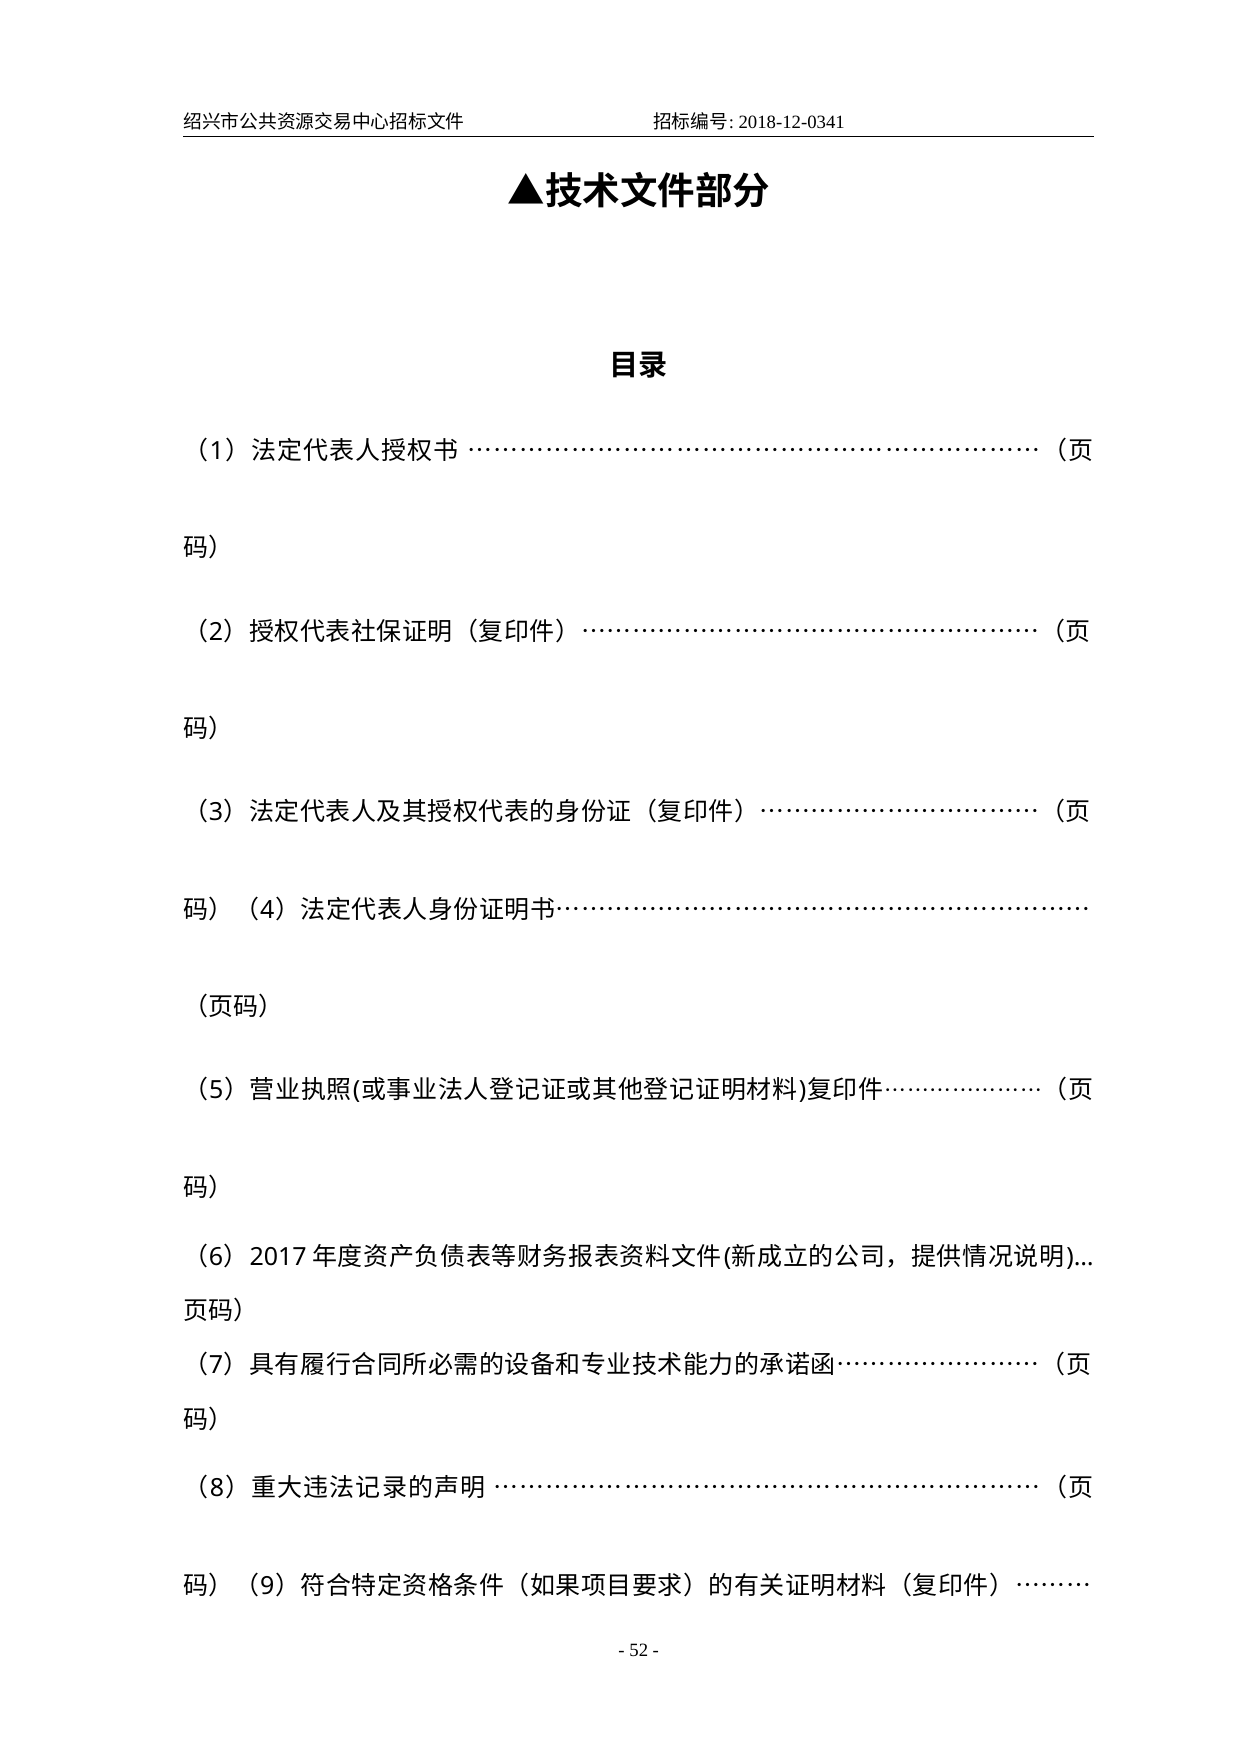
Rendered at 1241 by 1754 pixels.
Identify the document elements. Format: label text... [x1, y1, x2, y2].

text （5）营业执照(或事业法人登记证或其他登记证明材料)复印件…………………（页码） [183, 1055, 1094, 1218]
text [183, 1453, 1094, 1616]
text 目录 [183, 330, 1094, 395]
text （6）2017年度资产负债表等财务报表资料文件(新成立的公司，提供情况说明)…页码） [183, 1236, 1094, 1327]
text （3）法定代表人及其授权代表的身份证（复印件）……………………………（页码）（4）法定代表人身份证明书………………………………………………………（页码） [183, 777, 1094, 1037]
text （7）具有履行合同所必需的设备和专业技术能力的承诺函……………………（页码） [183, 1345, 1094, 1435]
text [183, 156, 1094, 221]
text （2）授权代表社保证明（复印件）………………………………………………（页码） [183, 597, 1094, 759]
text （1）法定代表人授权书 …………………………………………………………（页码） [183, 416, 1094, 578]
